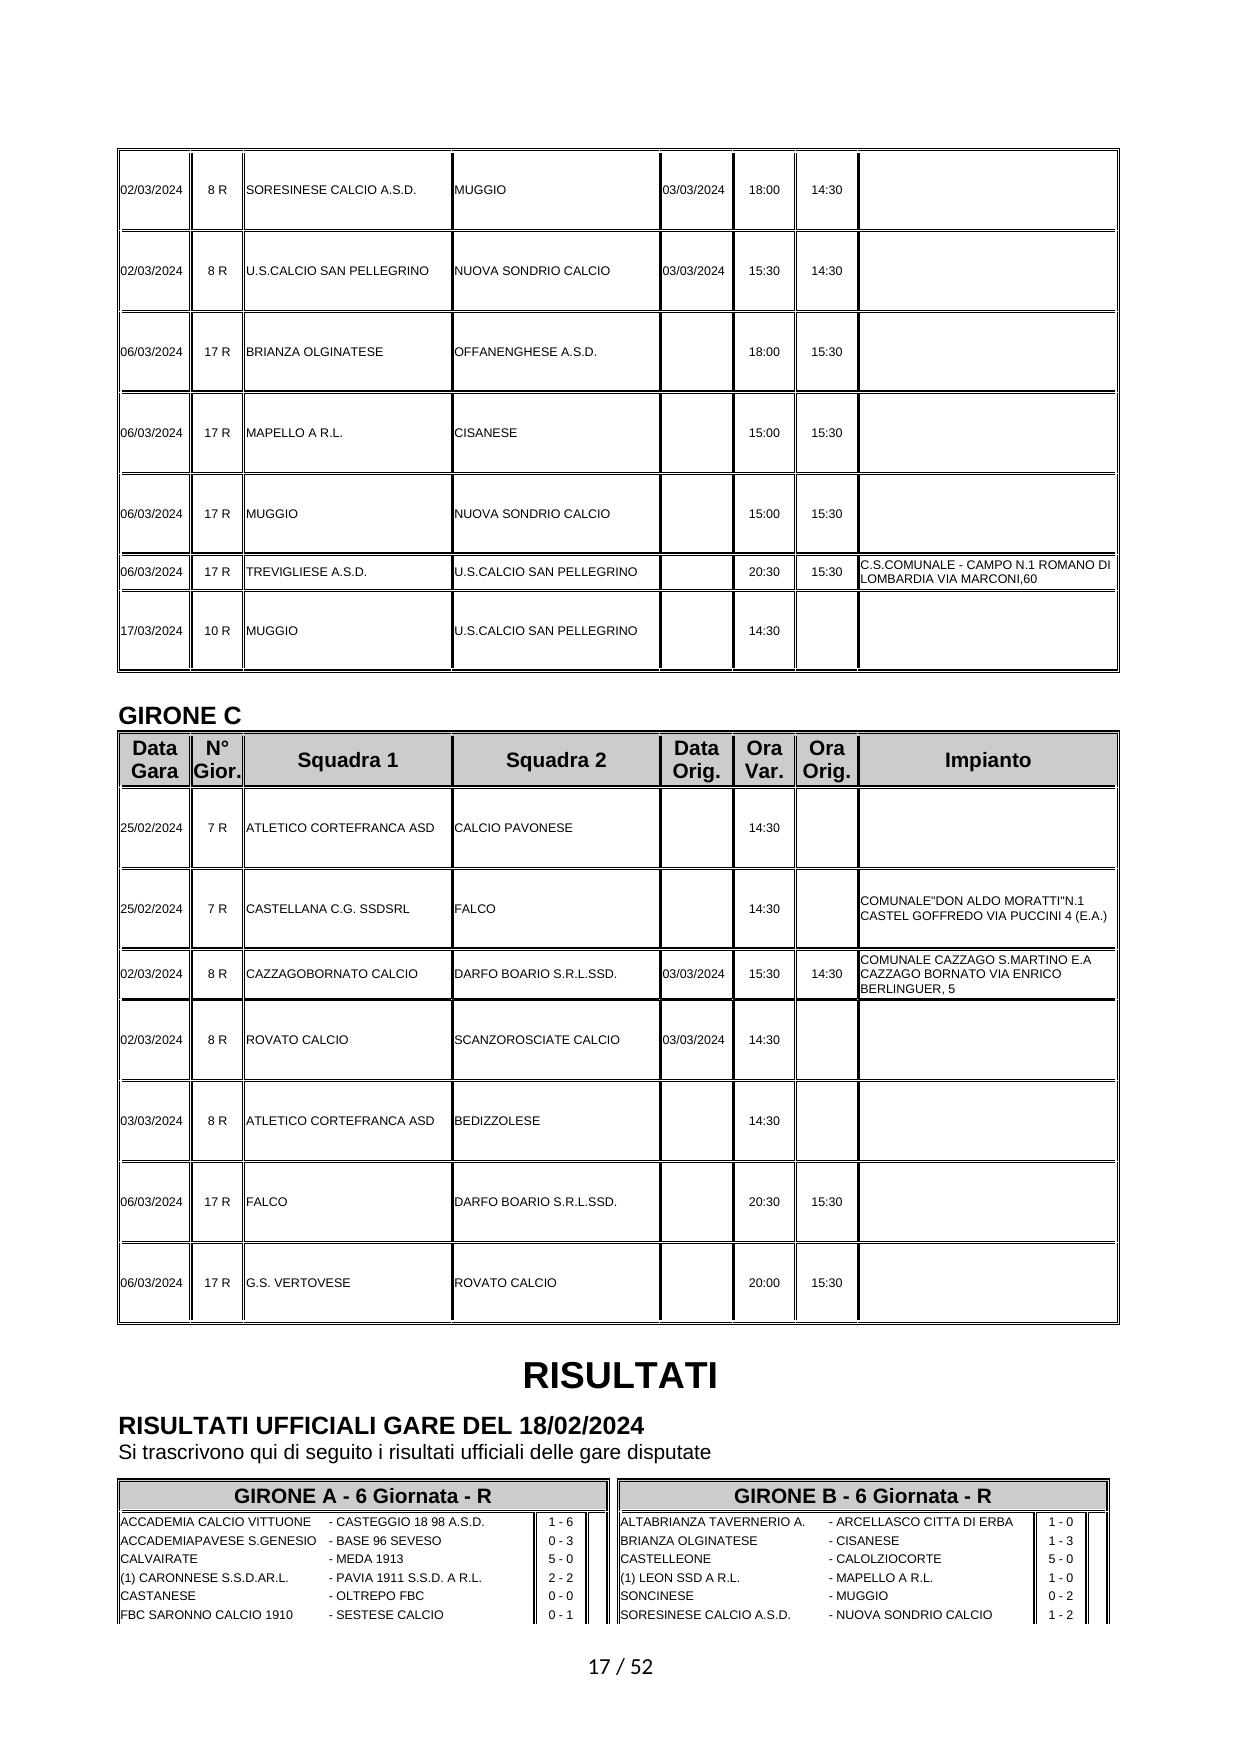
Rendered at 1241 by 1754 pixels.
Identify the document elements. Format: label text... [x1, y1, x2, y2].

table_cell DARFO BOARIO S.R.L.SSD. [454, 951, 659, 998]
table_cell CISANESE [454, 394, 659, 471]
table_header Impianto [858, 734, 1117, 785]
table_cell 06/03/2024 [120, 552, 189, 588]
table_cell [797, 1001, 857, 1079]
table_cell [858, 1241, 1118, 1322]
table_cell 02/03/2024 [120, 947, 189, 998]
table_cell [662, 394, 732, 471]
text Si trascrivono qui di seguito i risultati ufficiali delle gare disputate [118, 1440, 1122, 1464]
table_cell 7 R [193, 870, 242, 947]
table_header Squadra 2 [452, 732, 660, 785]
table_cell 10 R [191, 592, 244, 669]
table_header Ora Orig. [796, 732, 858, 785]
text GIRONE C [118, 701, 1122, 730]
table_cell MAPELLO A R.L. [245, 394, 451, 471]
table_cell 17 R [193, 313, 242, 390]
table_cell FALCO [245, 1163, 451, 1241]
table_cell [860, 390, 1117, 471]
table_cell 20:00 [733, 1244, 796, 1322]
table_cell [797, 789, 857, 866]
table_cell U.S.CALCIO SAN PELLEGRINO [452, 592, 660, 669]
table_cell 03/03/2024 [660, 149, 733, 228]
table_header [1110, 1478, 1118, 1624]
table_cell [797, 870, 857, 947]
text RISULTATI UFFICIALI GARE DEL 18/02/2024 [118, 1411, 1122, 1440]
table_cell 06/03/2024 [120, 310, 189, 390]
table_cell 14:30 [735, 1082, 794, 1160]
table_cell 17 R [191, 1244, 244, 1322]
table_header [120, 1509, 607, 1624]
table_cell [858, 1160, 1118, 1241]
table_cell 06/03/2024 [120, 390, 189, 471]
table_cell 8 R [193, 1001, 242, 1079]
table_cell [858, 151, 1117, 228]
table_cell [797, 1082, 857, 1160]
table_cell 02/03/2024 [120, 229, 189, 309]
table_cell [662, 870, 732, 947]
table_cell CALCIO PAVONESE [454, 789, 659, 866]
table_cell 15:30 [796, 1244, 858, 1322]
table_cell [860, 471, 1117, 552]
table_cell 14:30 [796, 149, 858, 228]
table_cell 17 R [193, 394, 242, 471]
table_cell FALCO [454, 870, 659, 947]
table_cell [796, 592, 858, 669]
table_cell ROVATO CALCIO [452, 1244, 660, 1322]
table_header Ora Var. [733, 734, 796, 785]
table_cell 15:30 [797, 394, 857, 471]
table_cell CASTELLANA C.G. SSDSRL [245, 870, 451, 947]
table_cell [662, 475, 732, 552]
table_cell 03/03/2024 [662, 232, 732, 309]
table_cell OFFANENGHESE A.S.D. [454, 313, 659, 390]
table_header N° Gior. [191, 734, 244, 785]
table_cell G.S. VERTOVESE [244, 1244, 452, 1322]
table_cell BRIANZA OLGINATESE [245, 313, 451, 390]
table_cell TREVIGLIESE A.S.D. [245, 556, 451, 588]
table_cell [860, 998, 1118, 1079]
table_cell [662, 789, 732, 866]
table_cell 14:30 [797, 951, 857, 998]
table_cell C.S.COMUNALE - CAMPO N.1 ROMANO DI LOMBARDIA VIA MARCONI,60 [860, 552, 1117, 588]
table_cell 17 R [193, 1163, 242, 1241]
table_cell 15:00 [735, 394, 794, 471]
table_cell [858, 589, 1117, 669]
table_cell 06/03/2024 [118, 1241, 191, 1322]
table_cell BEDIZZOLESE [454, 1082, 659, 1160]
table_cell 8 R [193, 1082, 242, 1160]
table_cell 14:30 [735, 1001, 794, 1079]
table_cell SCANZOROSCIATE CALCIO [454, 1001, 659, 1079]
table_header [620, 1509, 1107, 1624]
table_cell [662, 1163, 732, 1241]
table_cell [660, 1244, 733, 1322]
table_cell MUGGIO [452, 149, 660, 228]
table_cell SORESINESE CALCIO A.S.D. [244, 149, 452, 228]
table_cell 25/02/2024 [120, 785, 189, 866]
table_cell 15:30 [735, 951, 794, 998]
table_cell 14:30 [735, 789, 794, 866]
text RISULTATI [118, 1353, 1122, 1397]
table_cell 7 R [193, 789, 242, 866]
table_cell 02/03/2024 [118, 998, 189, 1079]
table_cell 18:00 [733, 151, 796, 228]
table_header Squadra 1 [244, 732, 452, 785]
table_cell 17 R [193, 475, 242, 552]
table_cell 8 R [193, 951, 242, 998]
table_header Data Gara [120, 732, 191, 785]
table_cell 14:30 [797, 232, 857, 309]
table_cell 20:30 [735, 1163, 794, 1241]
table_cell 15:30 [797, 1163, 857, 1241]
table_cell 8 R [191, 151, 244, 228]
table_cell 06/03/2024 [120, 471, 189, 552]
table_cell 02/03/2024 [118, 149, 191, 228]
table_header [610, 1478, 617, 1624]
table_cell [662, 313, 732, 390]
table_cell COMUNALE"DON ALDO MORATTI"N.1 CASTEL GOFFREDO VIA PUCCINI 4 (E.A.) [860, 866, 1117, 947]
table_cell NUOVA SONDRIO CALCIO [454, 232, 659, 309]
table_cell [860, 310, 1117, 390]
table_cell 03/03/2024 [662, 951, 732, 998]
table_cell 15:30 [735, 232, 794, 309]
table_cell 14:30 [735, 870, 794, 947]
table_cell 15:00 [735, 475, 794, 552]
table_cell 18:00 [735, 313, 794, 390]
table_cell ATLETICO CORTEFRANCA ASD [245, 1082, 451, 1160]
table_cell [860, 785, 1117, 866]
table_cell 15:30 [797, 313, 857, 390]
table_cell 15:30 [797, 475, 857, 552]
table_cell 17 R [193, 556, 242, 588]
table_cell [660, 592, 733, 669]
table_cell U.S.CALCIO SAN PELLEGRINO [454, 556, 659, 588]
table_cell NUOVA SONDRIO CALCIO [454, 475, 659, 552]
table_cell [860, 229, 1117, 309]
table_cell U.S.CALCIO SAN PELLEGRINO [245, 232, 451, 309]
table_cell [662, 1082, 732, 1160]
table_cell DARFO BOARIO S.R.L.SSD. [454, 1163, 659, 1241]
table_cell MUGGIO [245, 475, 451, 552]
table_cell 8 R [193, 232, 242, 309]
table_cell ROVATO CALCIO [245, 1001, 451, 1079]
table_cell 03/03/2024 [118, 1079, 191, 1160]
table_cell ATLETICO CORTEFRANCA ASD [245, 789, 451, 866]
table_cell 17/03/2024 [120, 589, 191, 669]
table_cell MUGGIO [244, 592, 452, 669]
table_cell 15:30 [797, 556, 857, 588]
table_cell 03/03/2024 [662, 1001, 732, 1079]
table_cell 14:30 [733, 592, 796, 669]
table_cell 20:30 [735, 556, 794, 588]
table_cell [858, 1079, 1118, 1160]
table_cell [662, 556, 732, 588]
table_cell CAZZAGOBORNATO CALCIO [245, 951, 451, 998]
table_cell 25/02/2024 [120, 866, 189, 947]
table_header Data Orig. [660, 732, 733, 785]
table_cell COMUNALE CAZZAGO S.MARTINO E.A CAZZAGO BORNATO VIA ENRICO BERLINGUER, 5 [860, 947, 1117, 998]
table_cell 06/03/2024 [118, 1160, 191, 1241]
